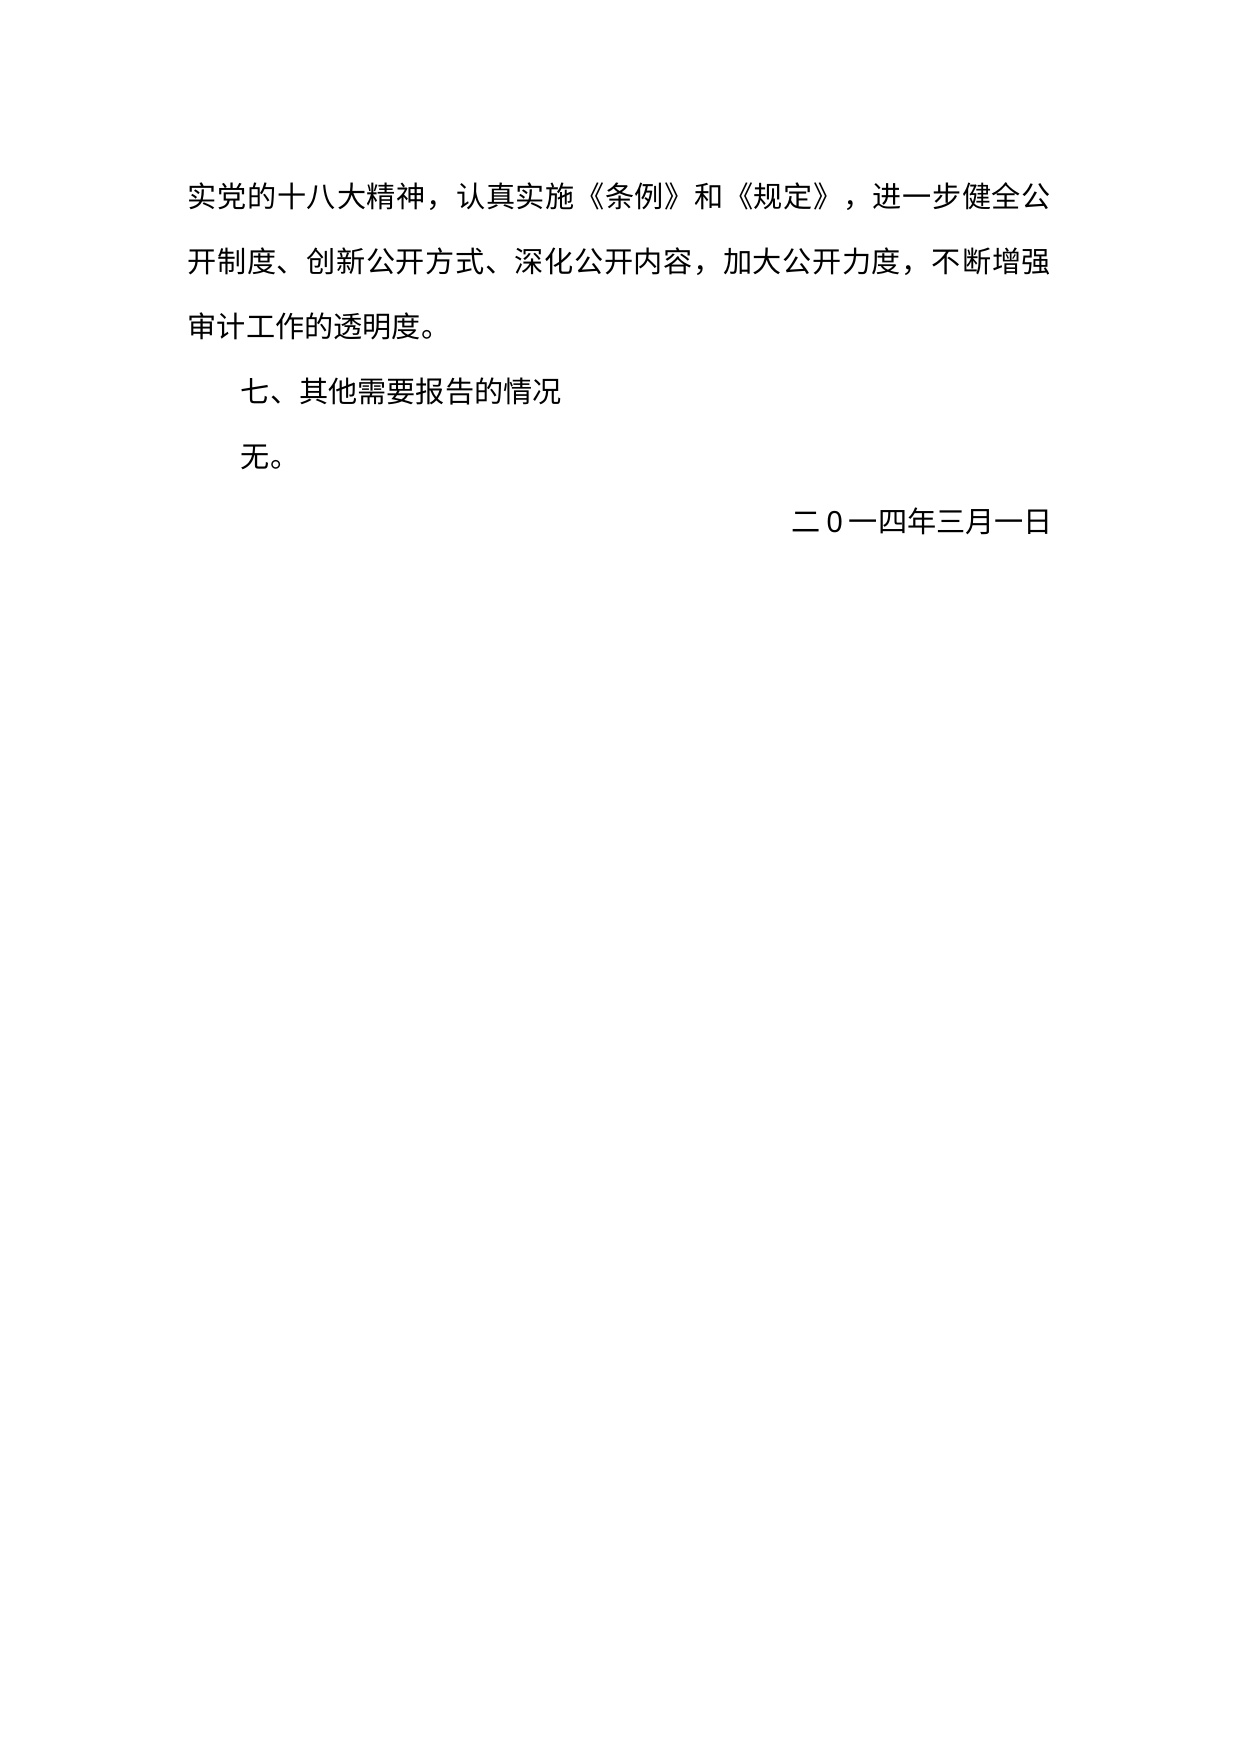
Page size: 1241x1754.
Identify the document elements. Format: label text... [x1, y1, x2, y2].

text 无。 [187, 422, 1053, 487]
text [187, 162, 1053, 357]
text 二0一四年三月一日 [187, 487, 1053, 552]
text 七、其他需要报告的情况 [187, 357, 1053, 422]
